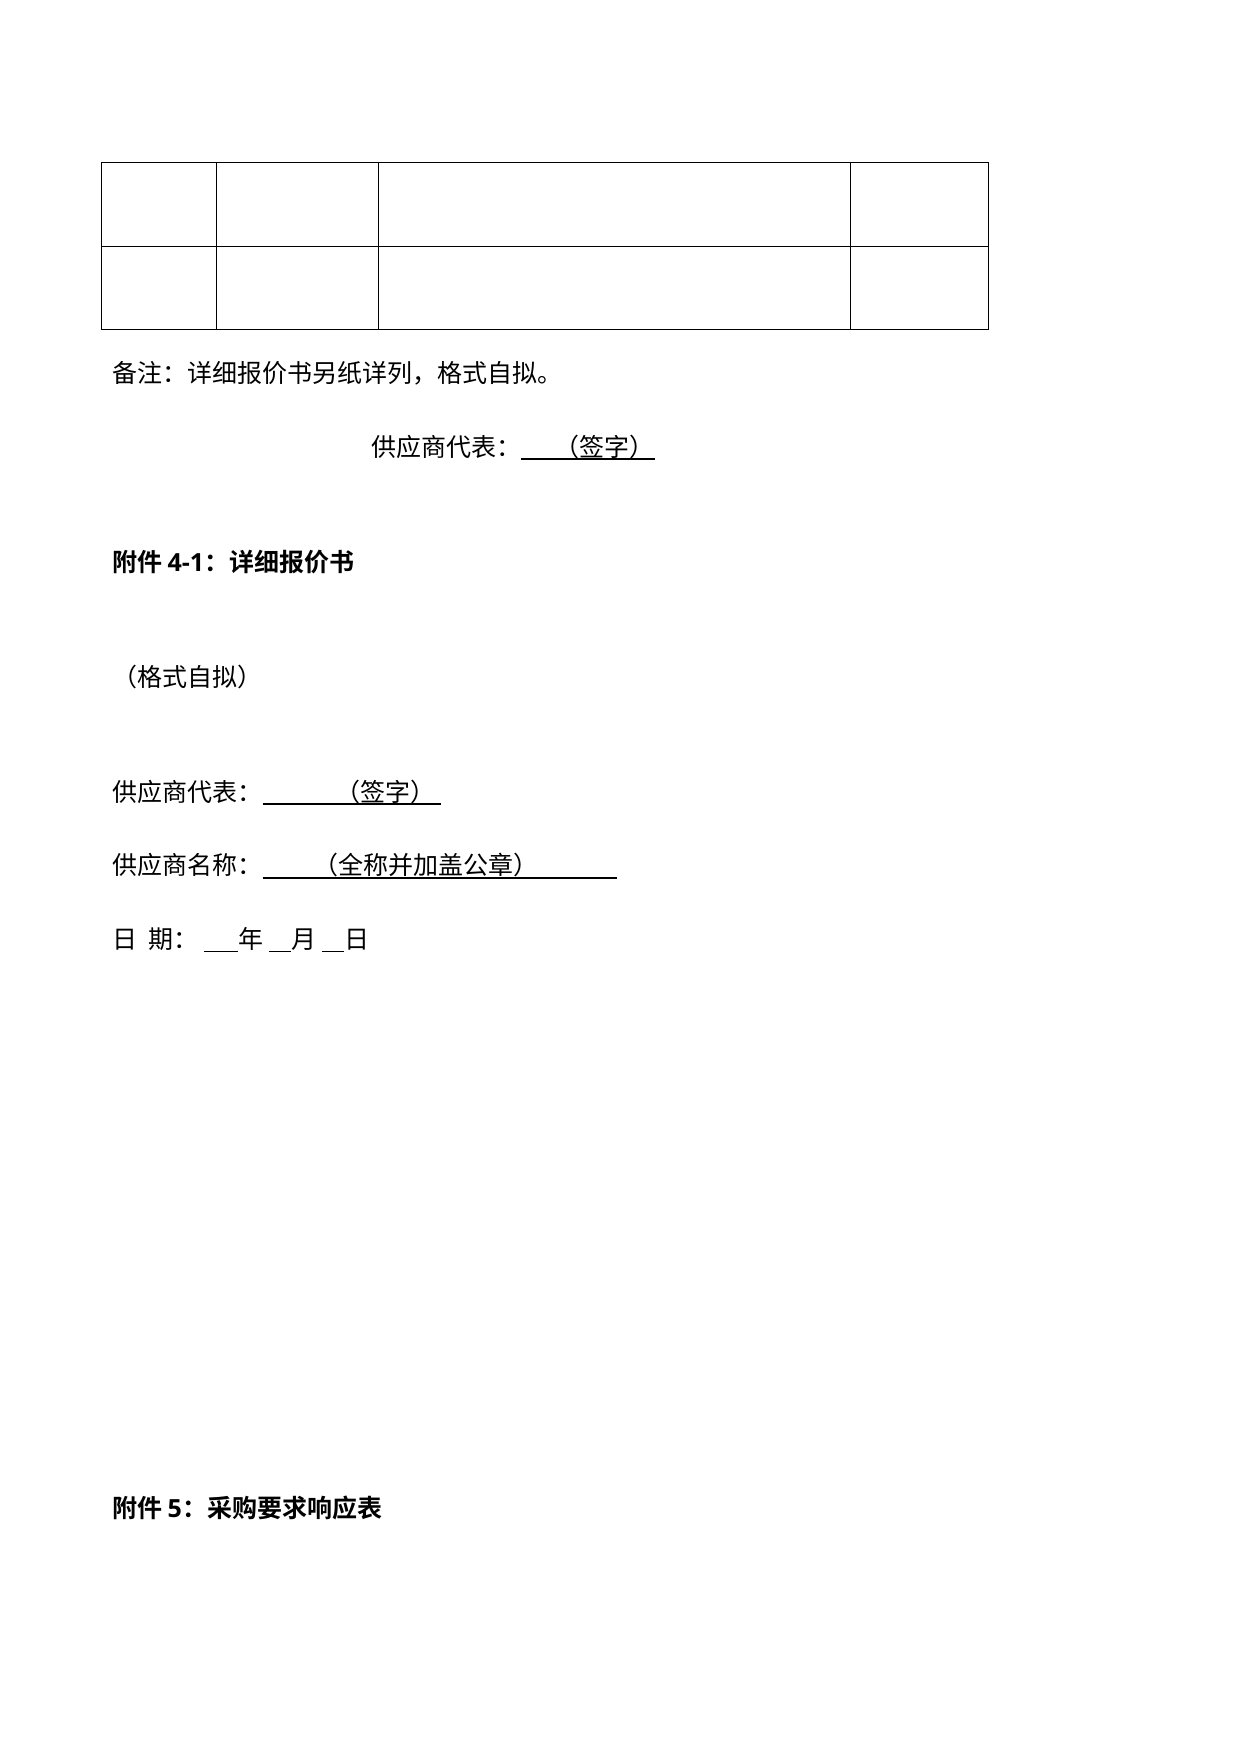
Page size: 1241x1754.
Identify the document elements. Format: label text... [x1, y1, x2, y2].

text 供应商名称： （全称并加盖公章） [112, 831, 1128, 896]
text （格式自拟） [112, 643, 1128, 708]
text 附件5：采购要求响应表 [112, 1474, 1128, 1539]
text 供应商代表： （签字） [112, 758, 1128, 823]
table_cell [102, 163, 216, 246]
table_cell [102, 247, 216, 329]
text 日 期： 年 月 日 [112, 905, 1128, 970]
table_cell [379, 247, 850, 329]
text 备注：详细报价书另纸详列，格式自拟。 [112, 339, 1128, 404]
table_cell [379, 163, 850, 246]
table_cell [217, 247, 378, 329]
table_cell [217, 163, 378, 246]
table_cell [851, 247, 988, 329]
text 附件4-1：详细报价书 [112, 528, 1128, 593]
text 供应商代表： （签字） [112, 413, 1128, 478]
table_cell [851, 163, 988, 246]
